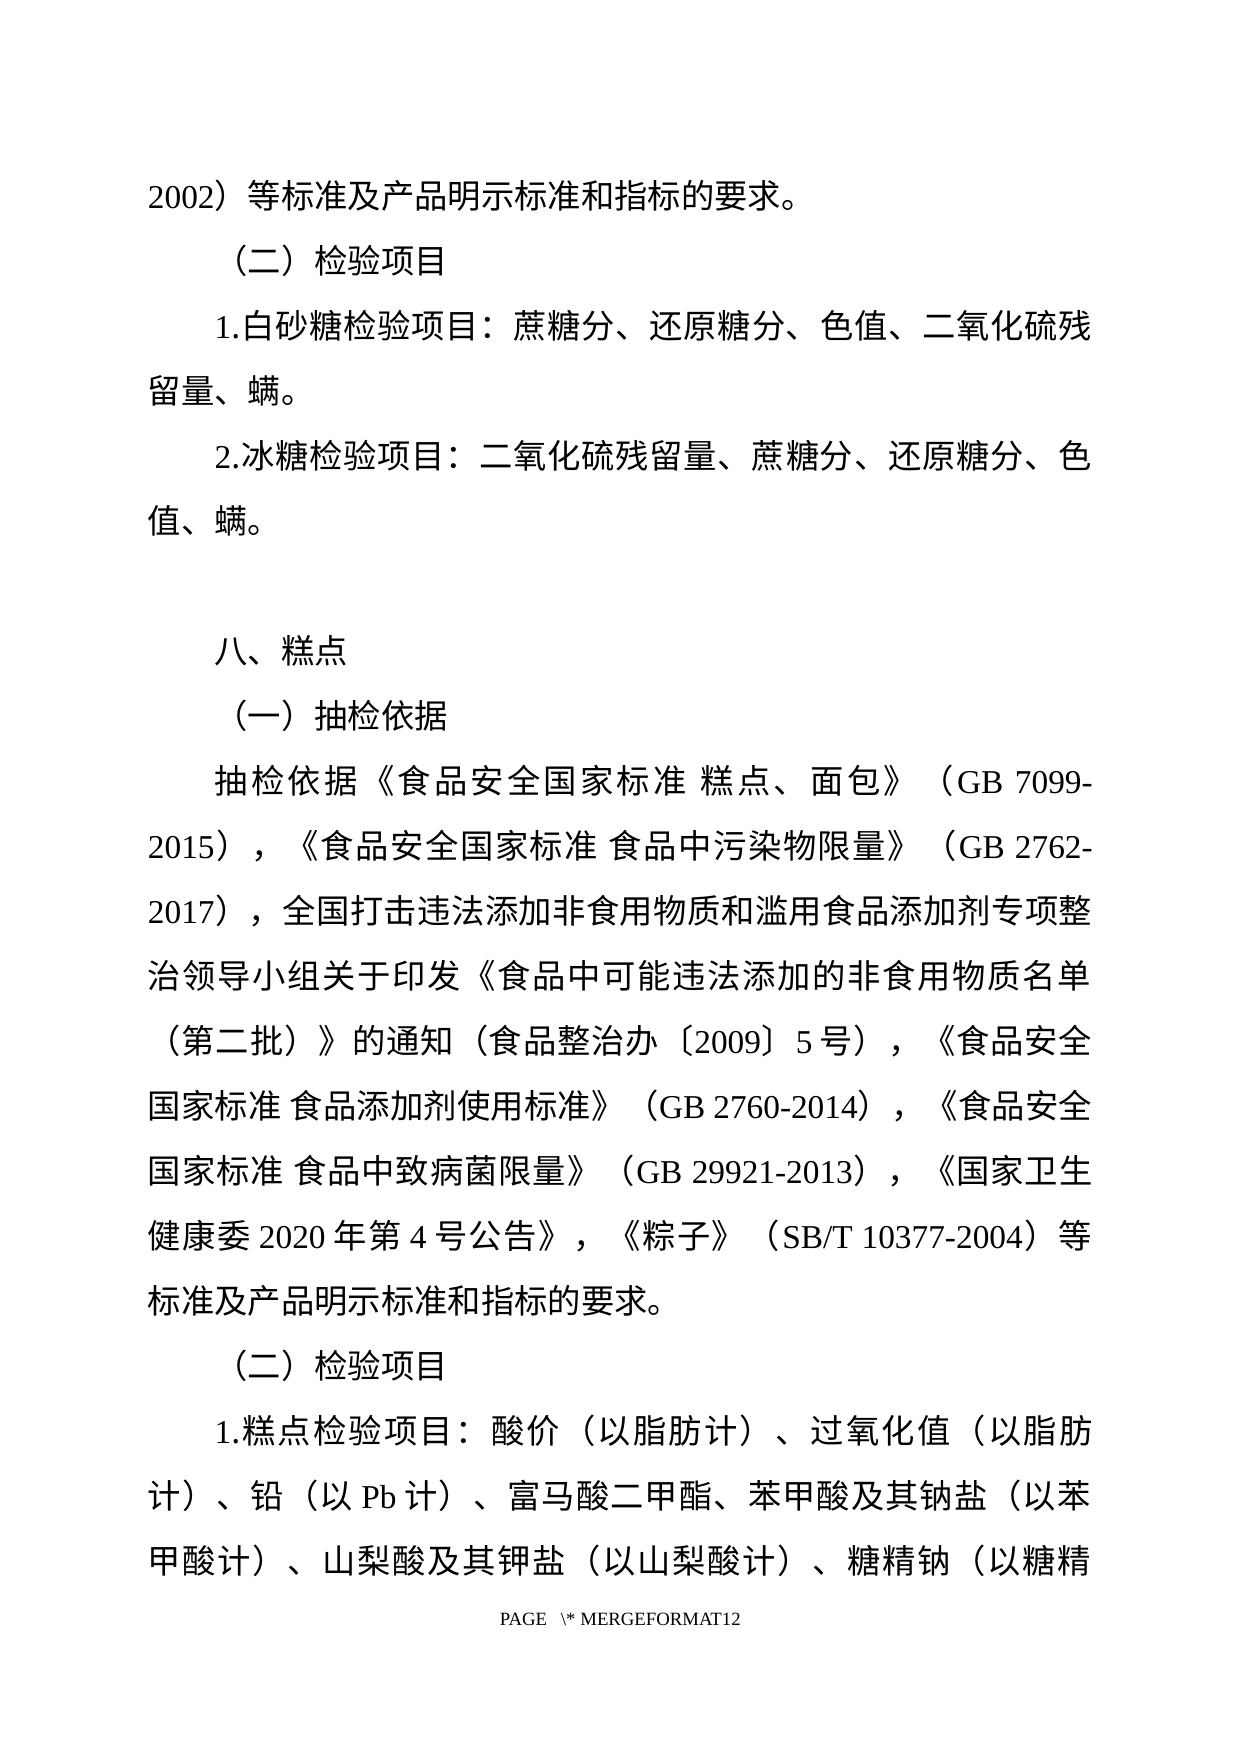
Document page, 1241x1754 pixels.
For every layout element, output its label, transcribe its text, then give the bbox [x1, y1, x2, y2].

list 八、糕点 [148, 617, 1092, 682]
list （一）抽检依据 [148, 682, 1092, 747]
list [148, 162, 1092, 227]
text 抽检依据《食品安全国家标准 糕点、面包》（GB 7099-2015），《食品安全国家标准 食品中污染物限量》（GB 2762-2017），全国打击违法添加非食用物质和滥用食品添加剂专项整治领导小组关于印发《食品中可能违法添加的非食用物质名单（第二批）》的通知（食品整治办〔2009〕5号），《食品安全国家标准 食品添加剂使用标准》（GB 2760-2014），《食品安全国家标准 食品中致病菌限量》（GB 29921-2013），《国家卫生健康委2020年第4号公告》，《粽子》（SB/T 10377-2004）等标准及产品明示标准和指标的要求。 [148, 747, 1092, 1332]
text （二）检验项目 [148, 227, 1092, 292]
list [148, 1397, 1092, 1592]
list 1.白砂糖检验项目：蔗糖分、还原糖分、色值、二氧化硫残留量、螨。 [148, 292, 1092, 422]
list 2.冰糖检验项目：二氧化硫残留量、蔗糖分、还原糖分、色值、螨。 [148, 422, 1092, 552]
text （二）检验项目 [148, 1332, 1092, 1397]
